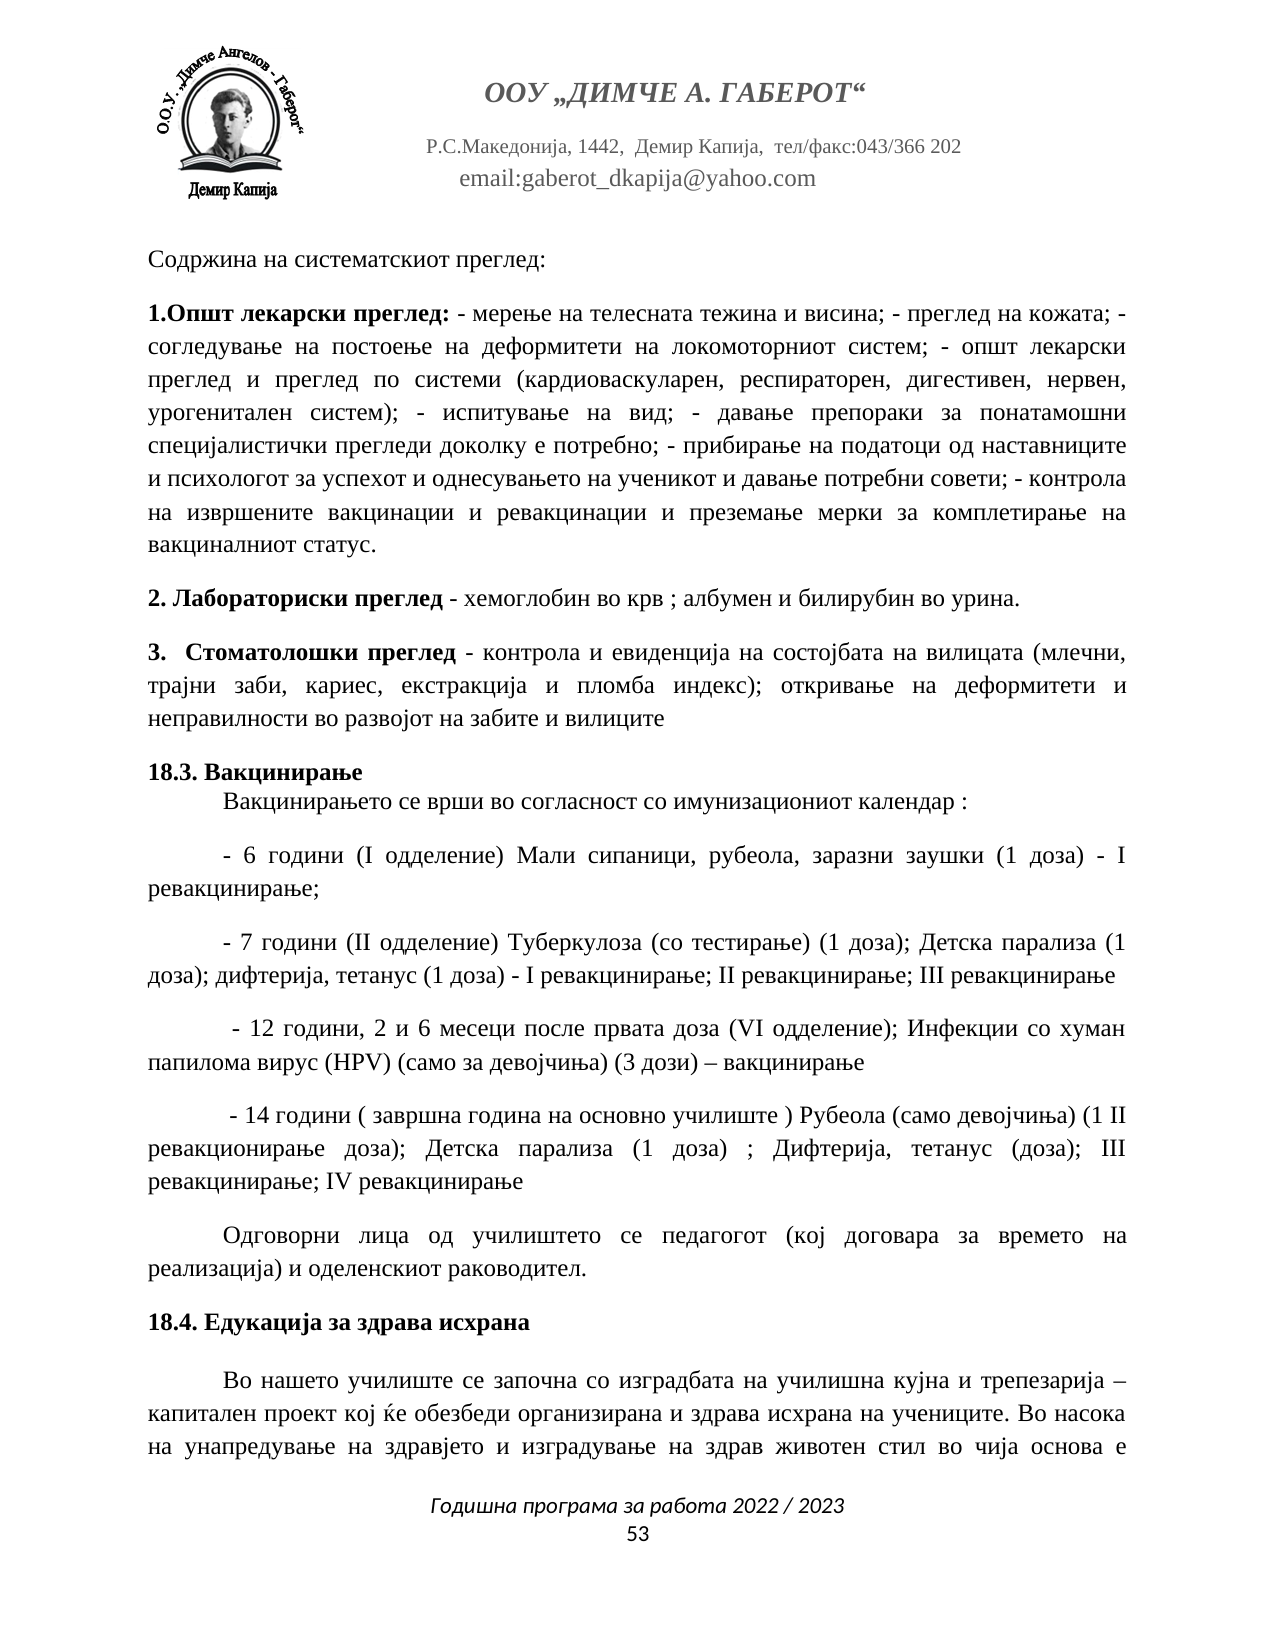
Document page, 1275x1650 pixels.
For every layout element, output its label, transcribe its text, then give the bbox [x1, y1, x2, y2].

text 18.3. Вакцинирање [148, 757, 1127, 786]
text Вакцинирањето се врши во согласност со имунизациониот календар : [148, 786, 1127, 815]
text - 12 години, 2 и 6 месеци после првата доза (VI одделение); Инфекции со хуман папилома вирус (HPV) (само за девојчиња) (3 дози) – вакцинирање [148, 1013, 1127, 1075]
text Одговорни лица од училиштето се педагогот (кој договара за времето на реализација) и оделенскиот раководител. [148, 1220, 1127, 1282]
text - 14 години ( завршна година на основно училиште ) Рубеола (само девојчиња) (1 II ревакционирање доза); Детска парализа (1 доза) ; Дифтерија, тетанус (доза); III ревакцинирање; IV ревакцинирање [148, 1100, 1127, 1195]
text 1.Општ лекарски преглед: - мерење на телесната тежина и висина; - преглед на кожата; - согледување на постоење на деформитети на локомоторниот систем; - општ лекарски преглед и преглед по системи (кардиоваскуларен, респираторен, дигестивен, нервен, урогенитален систем); - испитување на вид; - давање препораки за понатамошни специјалистички прегледи доколку е потребно; - прибирање на податоци од наставниците и психологот за успехот и однесувањето на ученикот и давање потребни совети; - контрола на извршените вакцинации и ревакцинации и преземање мерки за комплетирање на вакциналниот статус. [148, 298, 1127, 558]
picture [147, 37, 312, 207]
text - 7 години (II одделение) Туберкулоза (со тестирање) (1 доза); Детска парализа (1 доза); дифтерија, тетанус (1 доза) - I ревакцинирање; II ревакцинирање; III ревакцинирање [148, 927, 1127, 988]
text 3. Стоматолошки преглед - контрола и евиденција на состојбата на вилицата (млечни, трајни заби, кариес, екстракција и пломба индекс); откривање на деформитети и неправилности во развојот на забите и вилиците [148, 637, 1127, 732]
text Содржина на систематскиот преглед: [148, 244, 1127, 273]
text - 6 години (I одделение) Мали сипаници, рубеола, заразни заушки (1 доза) - I ревакцинирање; [148, 840, 1127, 902]
text 2. Лабораториски преглед - хемоглобин во крв ; албумен и билирубин во урина. [148, 583, 1127, 612]
text 18.4. Едукација за здрава исхрана [148, 1307, 1127, 1336]
